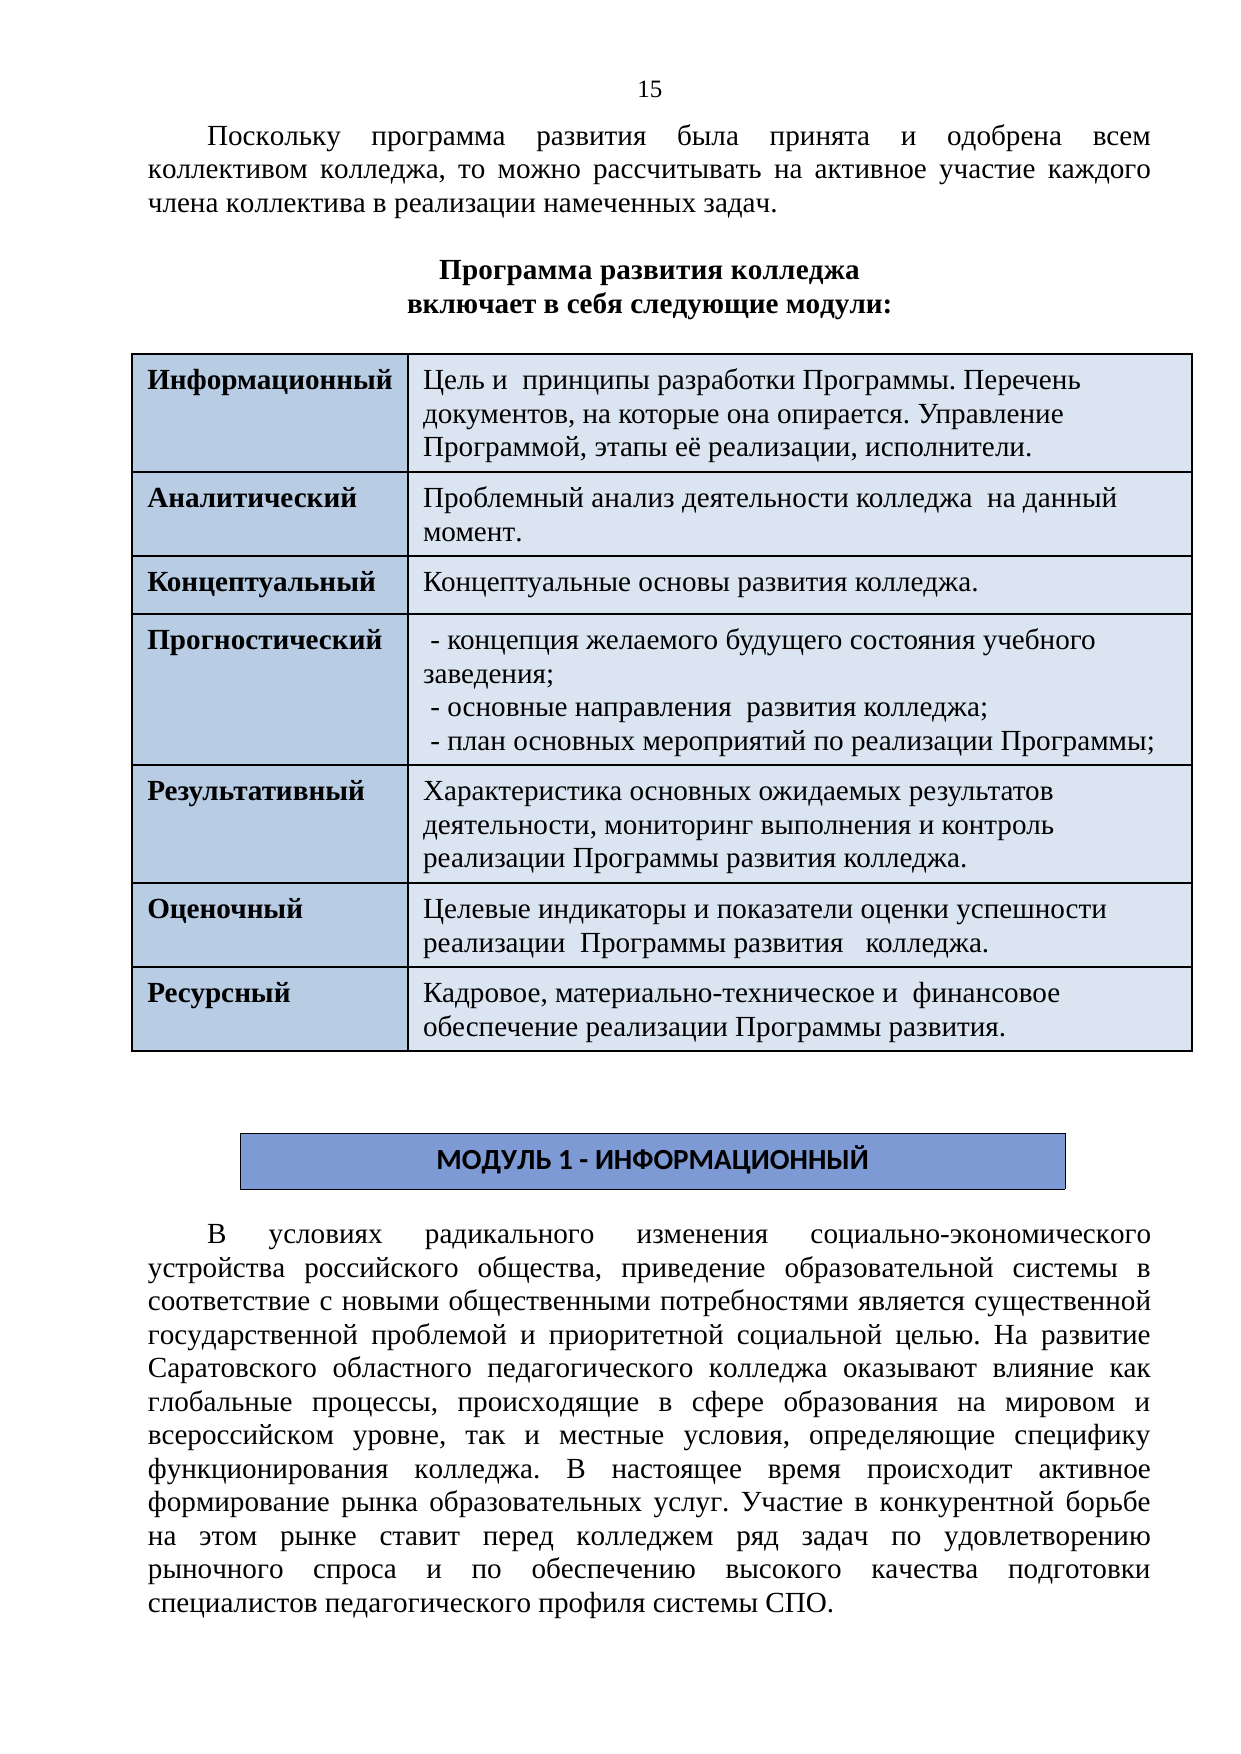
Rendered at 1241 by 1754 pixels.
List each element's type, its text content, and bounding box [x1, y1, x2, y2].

table_cell Целевые индикаторы и показатели оценки успешности реализации Программы развития колледжа. [409, 884, 1191, 966]
table_cell Концептуальный [133, 557, 407, 613]
table_cell Кадровое, материально-техническое и финансовое обеспечение реализации Программы развития. [409, 968, 1191, 1050]
text Программа развития колледжа [148, 252, 1152, 286]
table_cell Ресурсный [133, 968, 407, 1050]
table_cell Концептуальные основы развития колледжа. [409, 557, 1191, 613]
text В условиях радикального изменения социально-экономического устройства российского общества, приведение образовательной системы в соответствие с новыми общественными потребностями является существенной государственной проблемой и приоритетной социальной целью. На развитие Саратовского областного педагогического колледжа оказывают влияние как глобальные процессы, происходящие в сфере образования на мировом и всероссийском уровне, так и местные условия, определяющие специфику функционирования колледжа. В настоящее время происходит активное формирование рынка образовательных услуг. Участие в конкурентной борьбе на этом рынке ставит перед колледжем ряд задач по удовлетворению рыночного спроса и по обеспечению высокого качества подготовки специалистов педагогического профиля системы СПО. [148, 1216, 1152, 1619]
table_cell Результативный [133, 766, 407, 882]
table_cell Прогностический [133, 615, 407, 764]
table_cell Характеристика основных ожидаемых результатов деятельности, мониторинг выполнения и контроль реализации Программы развития колледжа. [409, 766, 1191, 882]
table_cell - концепция желаемого будущего состояния учебного заведения; - основные направления развития колледжа; - план основных мероприятий по реализации Программы; [409, 615, 1191, 764]
table_header Цель и принципы разработки Программы. Перечень документов, на которые она опирается. Управление Программой, этапы её реализации, исполнители. [409, 355, 1191, 471]
text Поскольку программа развития была принята и одобрена всем коллективом колледжа, то можно рассчитывать на активное участие каждого члена коллектива в реализации намеченных задач. [148, 118, 1152, 219]
table_cell Проблемный анализ деятельности колледжа на данный момент. [409, 473, 1191, 555]
table_cell Аналитический [133, 473, 407, 555]
text включает в себя следующие модули: [148, 286, 1152, 319]
table_cell Оценочный [133, 884, 407, 966]
table_header Информационный [133, 355, 407, 471]
